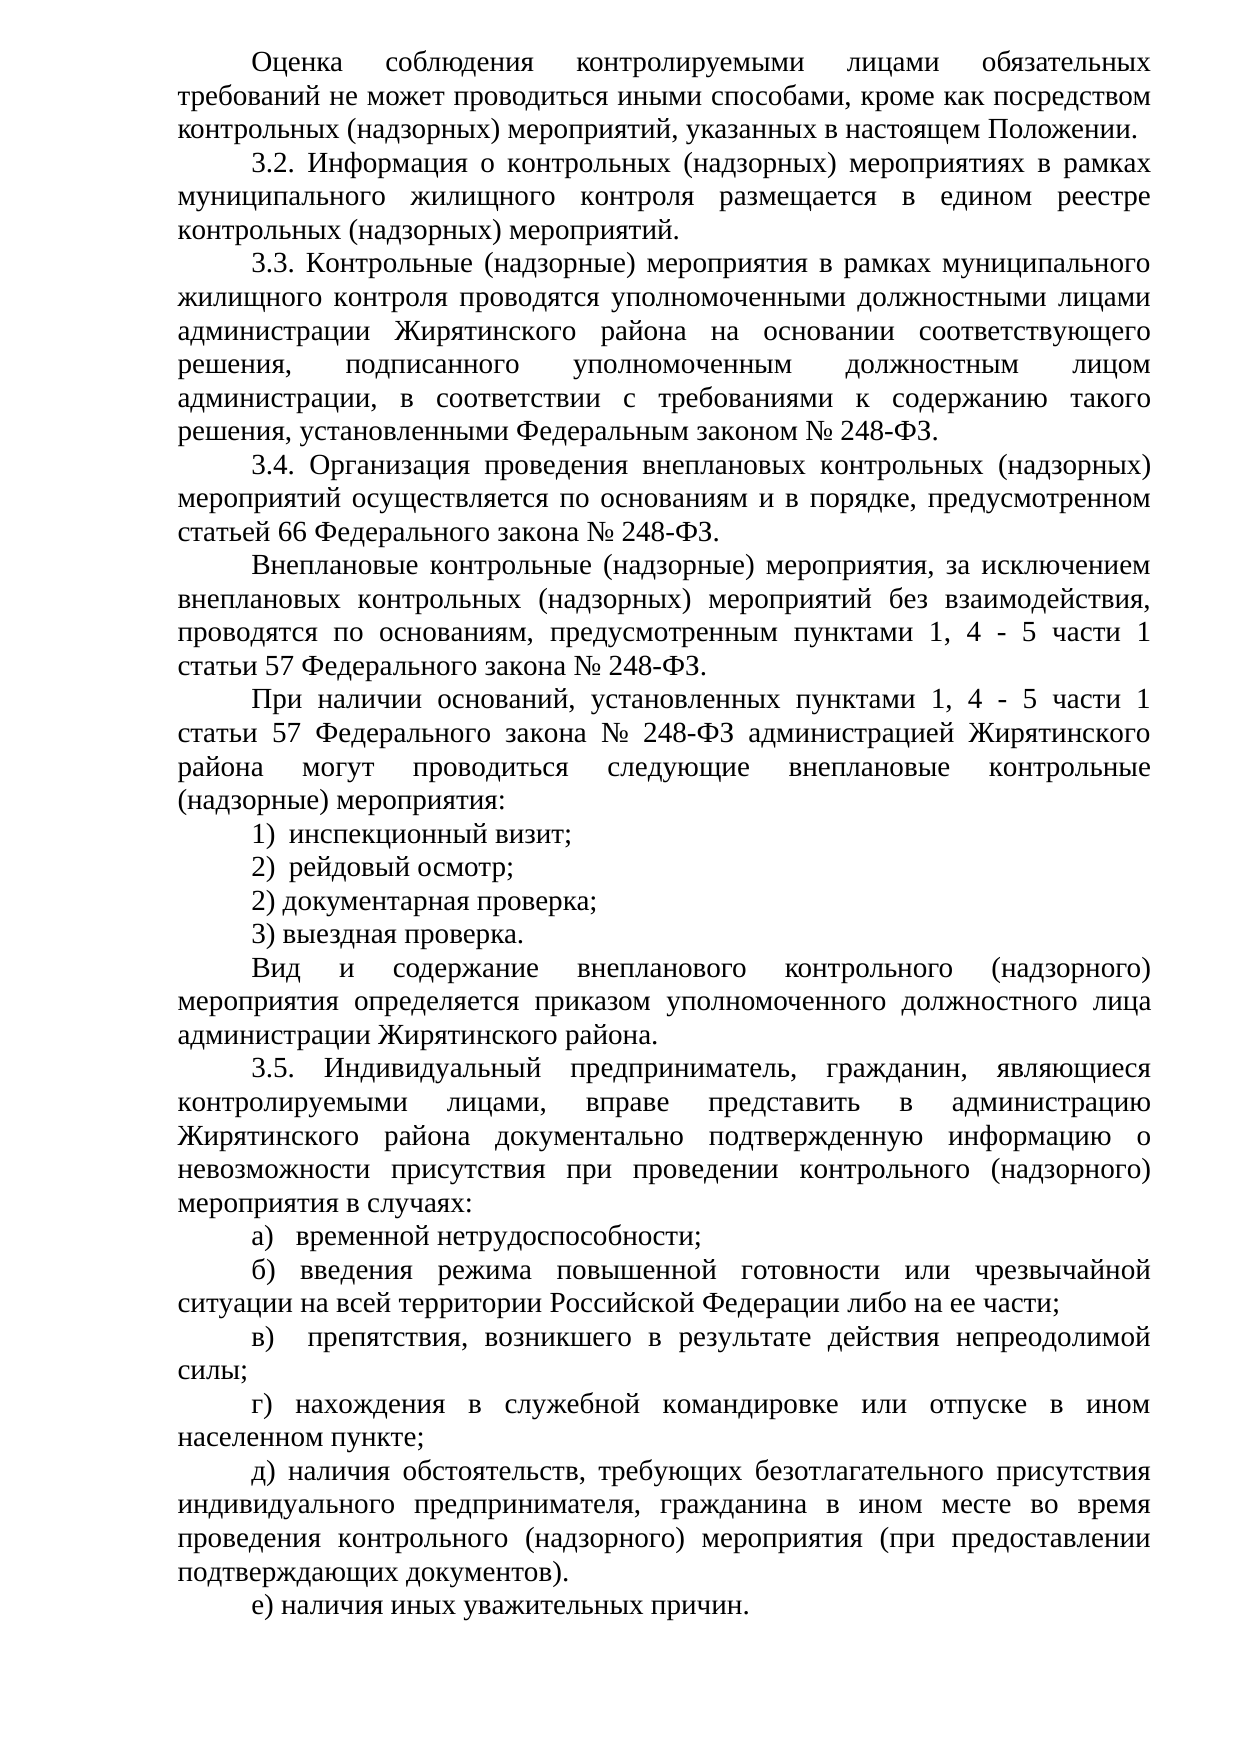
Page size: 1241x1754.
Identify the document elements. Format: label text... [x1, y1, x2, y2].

text а) временной нетрудоспособности; [177, 1218, 1152, 1252]
text 3.2. Информация о контрольных (надзорных) мероприятиях в рамках муниципального жилищного контроля размещается в едином реестре контрольных (надзорных) мероприятий. [177, 145, 1152, 246]
text д) наличия обстоятельств, требующих безотлагательного присутствия индивидуального предпринимателя, гражданина в ином месте во время проведения контрольного (надзорного) мероприятия (при предоставлении подтверждающих документов). [177, 1453, 1152, 1587]
list инспекционный визит; [251, 816, 1152, 849]
text Оценка соблюдения контролируемыми лицами обязательных требований не может проводиться иными способами, кроме как посредством контрольных (надзорных) мероприятий, указанных в настоящем Положении. [177, 44, 1152, 145]
list рейдовый осмотр; [251, 849, 1152, 883]
text Внеплановые контрольные (надзорные) мероприятия, за исключением внеплановых контрольных (надзорных) мероприятий без взаимодействия, проводятся по основаниям, предусмотренным пунктами 1, 4 - 5 части 1 статьи 57 Федерального закона № 248-ФЗ. [177, 547, 1152, 682]
text 3.5. Индивидуальный предприниматель, гражданин, являющиеся контролируемыми лицами, вправе представить в администрацию Жирятинского района документально подтвержденную информацию о невозможности присутствия при проведении контрольного (надзорного) мероприятия в случаях: [177, 1051, 1152, 1218]
text Вид и содержание внепланового контрольного (надзорного) мероприятия определяется приказом уполномоченного должностного лица администрации Жирятинского района. [177, 950, 1152, 1051]
text е) наличия иных уважительных причин. [177, 1587, 1152, 1621]
text в) препятствия, возникшего в результате действия непреодолимой силы; [177, 1319, 1152, 1386]
text При наличии оснований, установленных пунктами 1, 4 - 5 части 1 статьи 57 Федерального закона № 248-ФЗ администрацией Жирятинского района могут проводиться следующие внеплановые контрольные (надзорные) мероприятия: [177, 682, 1152, 816]
text б) введения режима повышенной готовности или чрезвычайной ситуации на всей территории Российской Федерации либо на ее части; [177, 1252, 1152, 1319]
text 2) документарная проверка; [177, 883, 1152, 916]
text 3.3. Контрольные (надзорные) мероприятия в рамках муниципального жилищного контроля проводятся уполномоченными должностными лицами администрации Жирятинского района на основании соответствующего решения, подписанного уполномоченным должностным лицом администрации, в соответствии с требованиями к содержанию такого решения, установленными Федеральным законом № 248-ФЗ. [177, 246, 1152, 447]
text г) нахождения в служебной командировке или отпуске в ином населенном пункте; [177, 1386, 1152, 1453]
text 3.4. Организация проведения внеплановых контрольных (надзорных) мероприятий осуществляется по основаниям и в порядке, предусмотренном статьей 66 Федерального закона № 248-ФЗ. [177, 447, 1152, 547]
text 3) выездная проверка. [177, 916, 1152, 950]
